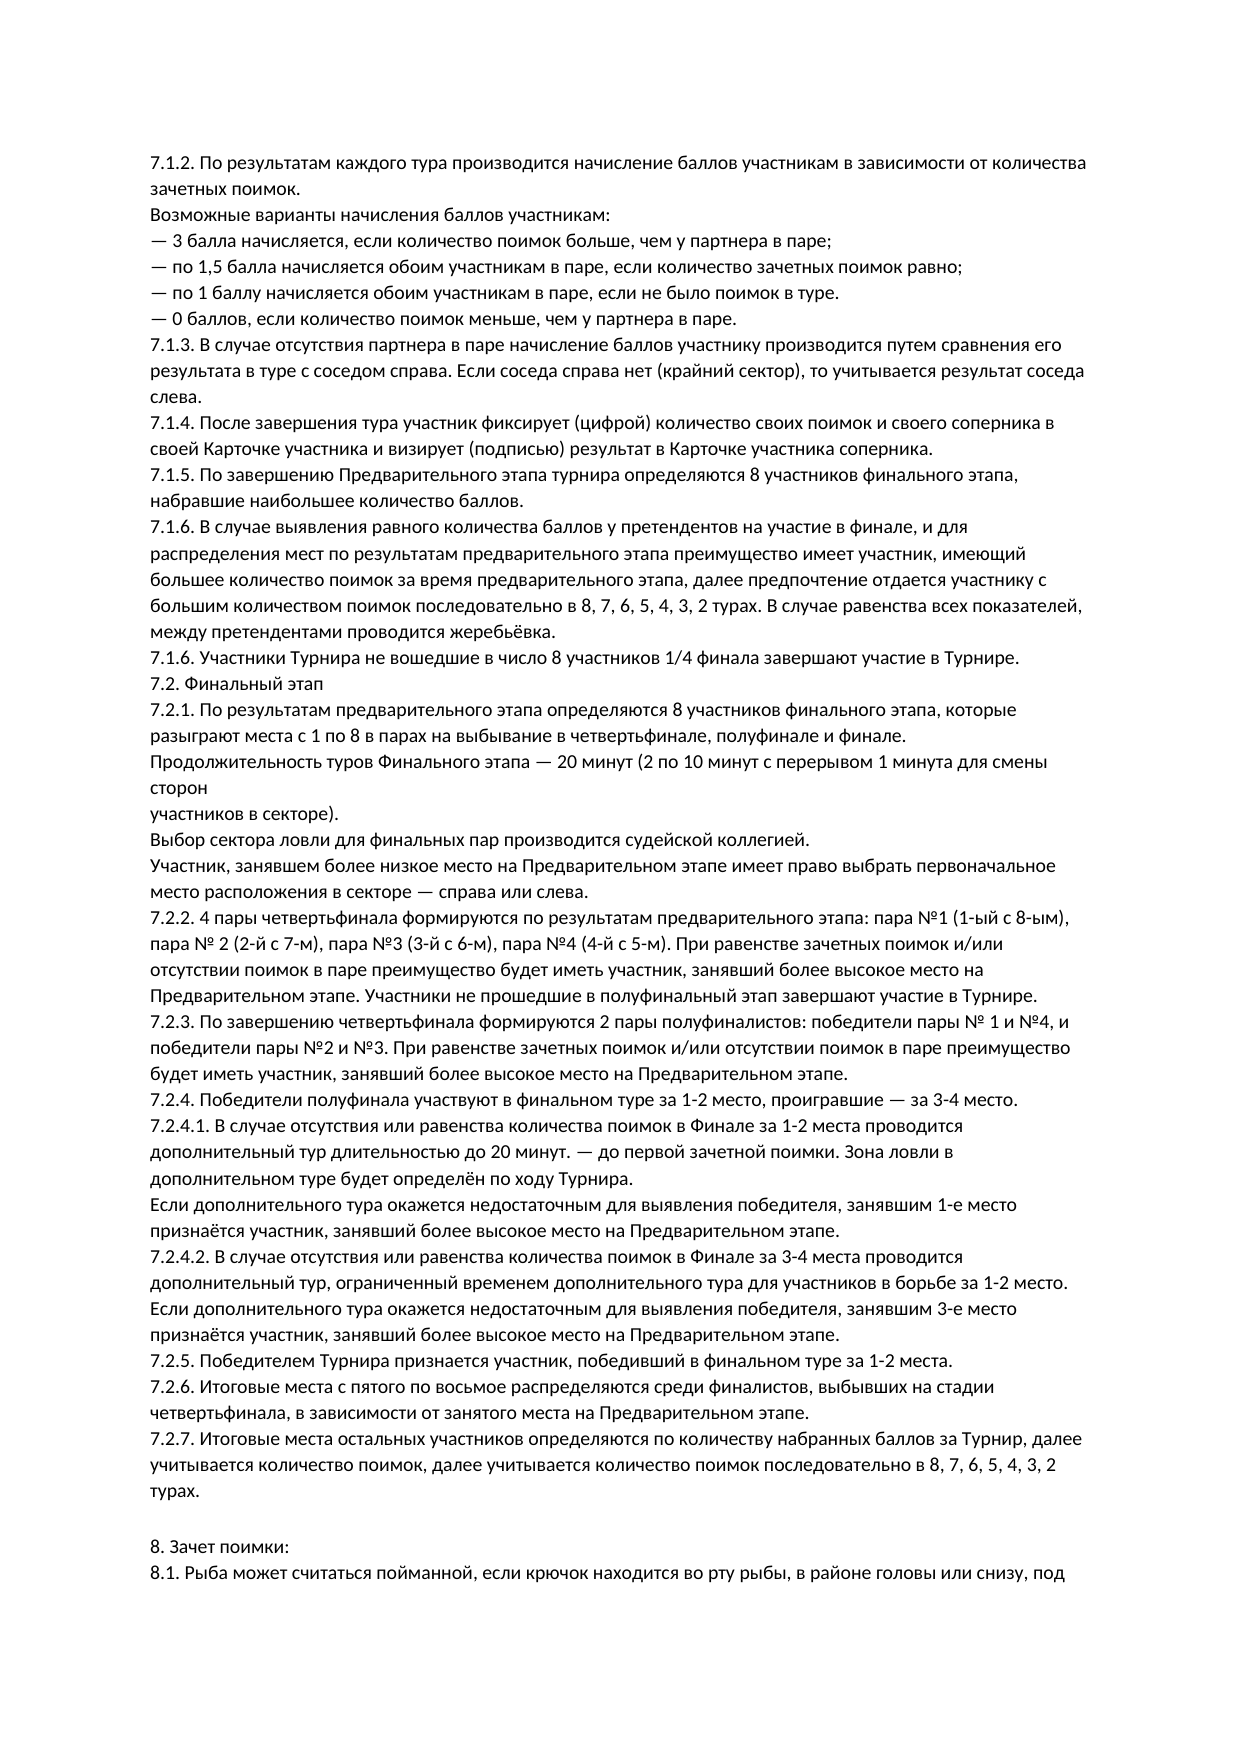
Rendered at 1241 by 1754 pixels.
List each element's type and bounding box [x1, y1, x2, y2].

text [150, 150, 1090, 1584]
